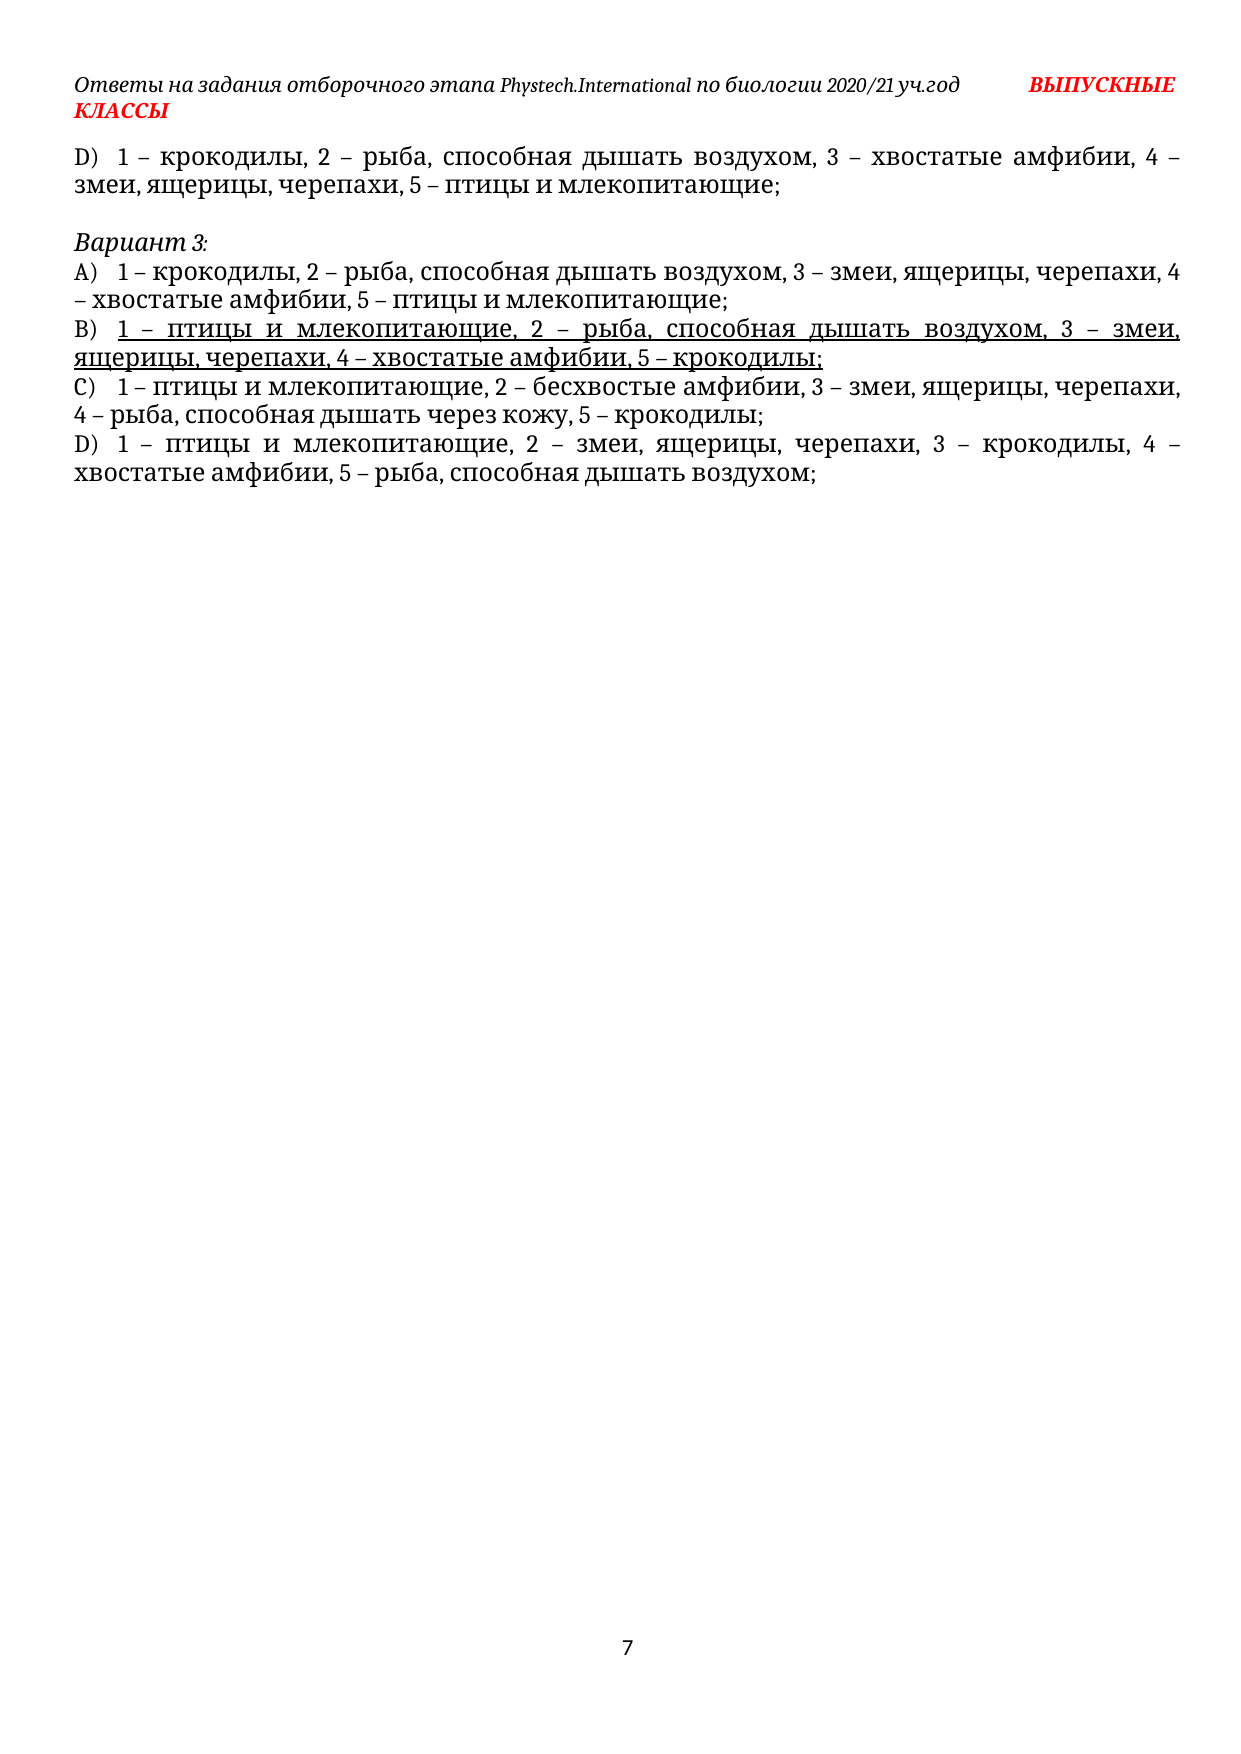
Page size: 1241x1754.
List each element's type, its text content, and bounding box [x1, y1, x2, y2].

list 1 – птицы и млекопитающие, 2 – рыба, способная дышать воздухом, 3 – змеи, ящерицы, черепахи, 4 – хвостатые амфибии, 5 – крокодилы; [74, 315, 1181, 372]
list 1 – птицы и млекопитающие, 2 – змеи, ящерицы, черепахи, 3 – крокодилы, 4 – хвостатые амфибии, 5 – рыба, способная дышать воздухом; [74, 430, 1181, 487]
list 1 – птицы и млекопитающие, 2 – бесхвостые амфибии, 3 – змеи, ящерицы, черепахи, 4 – рыба, способная дышать через кожу, 5 – крокодилы; [74, 372, 1181, 430]
list 1 – крокодилы, 2 – рыба, способная дышать воздухом, 3 – хвостатые амфибии, 4 – змеи, ящерицы, черепахи, 5 – птицы и млекопитающие; [74, 142, 1181, 200]
text Вариант 3: [74, 229, 1181, 257]
list 1 – крокодилы, 2 – рыба, способная дышать воздухом, 3 – змеи, ящерицы, черепахи, 4 – хвостатые амфибии, 5 – птицы и млекопитающие; [74, 257, 1181, 315]
